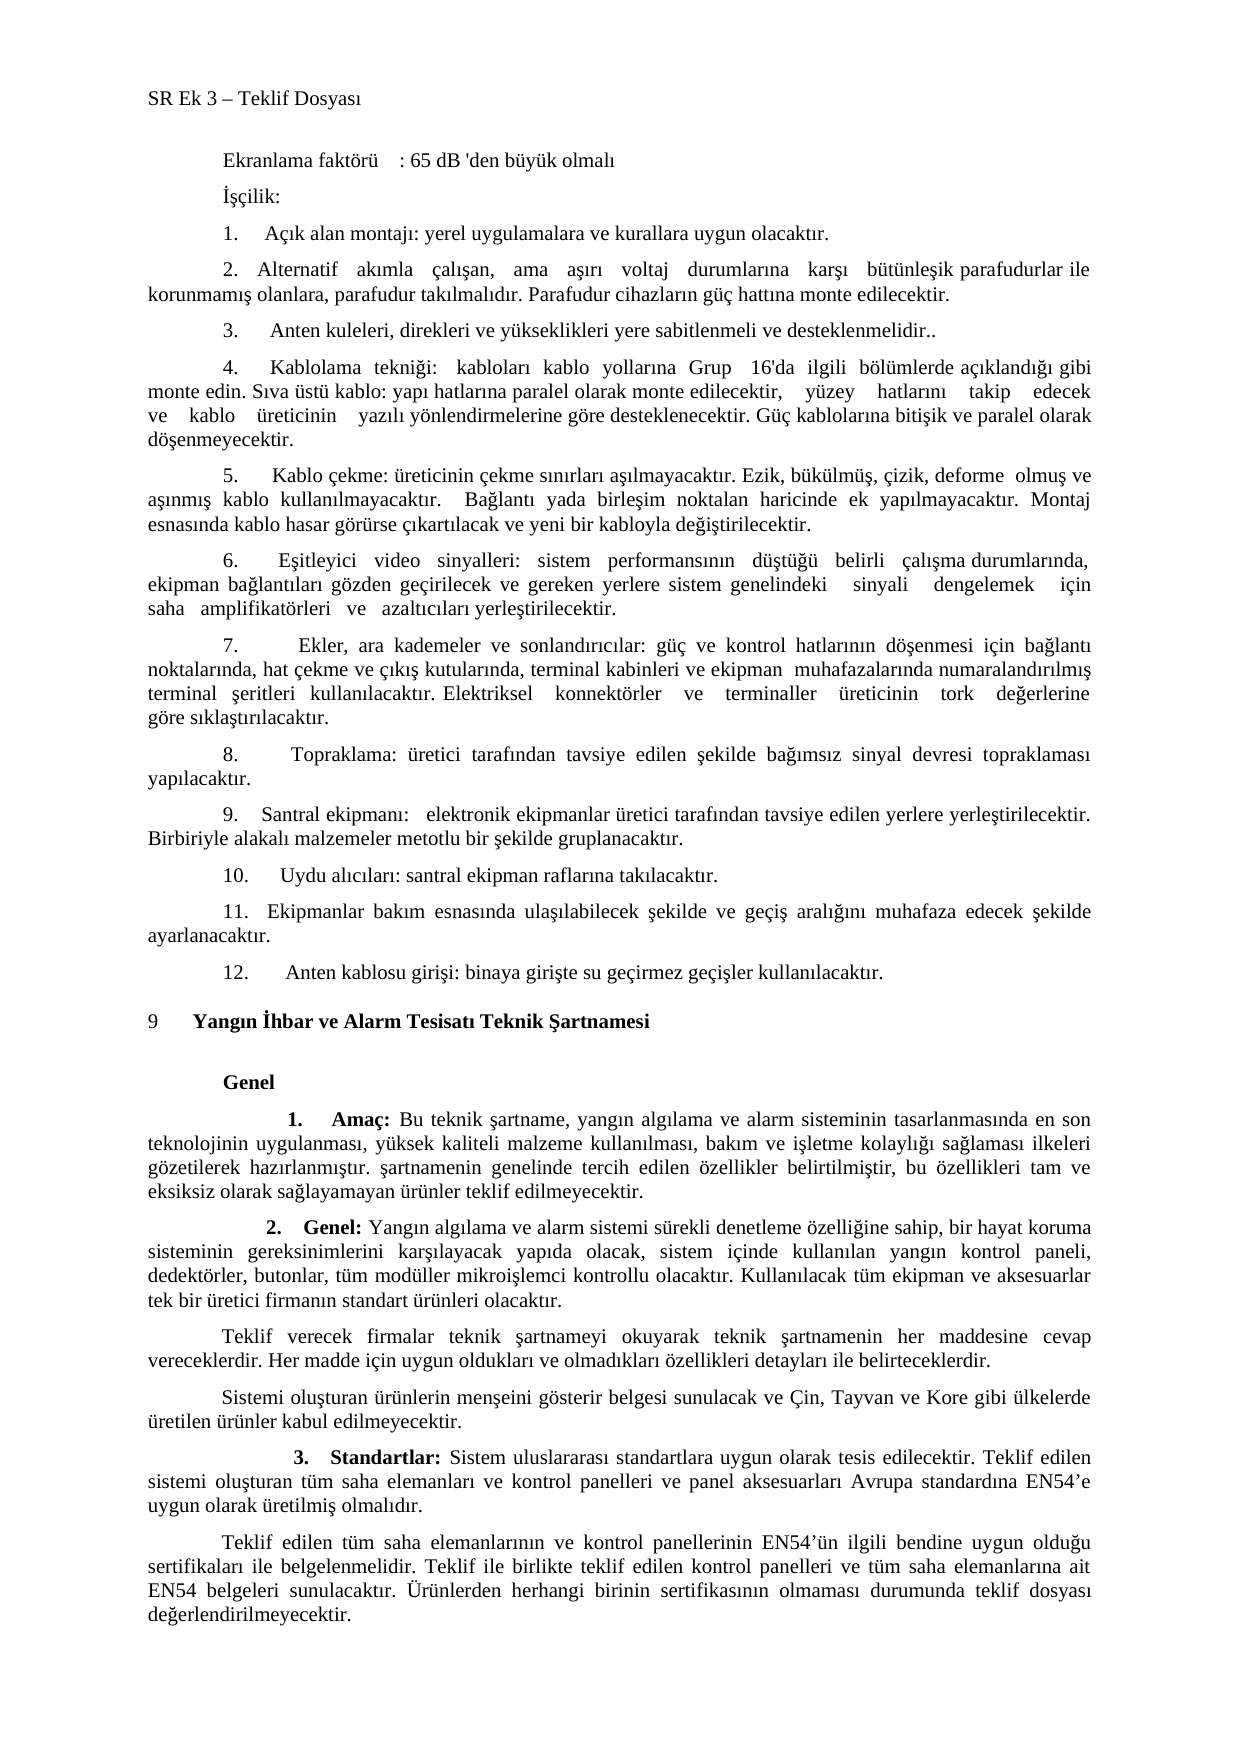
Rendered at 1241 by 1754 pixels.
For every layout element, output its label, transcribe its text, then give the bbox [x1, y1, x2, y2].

text 10. Uydu alıcıları: santral ekipman raflarına takılacaktır. [148, 863, 1093, 887]
subtitle Yangın İhbar ve Alarm Tesisatı Teknik Şartnamesi [148, 1009, 1093, 1033]
text Genel [148, 1070, 1093, 1094]
text 6. Eşitleyici video sinyalleri: sistem performansının düştüğü belirli çalışma durumlarında, ekipman bağlantıları gözden geçirilecek ve gereken yerlere sistem genelindeki sinyali dengelemek için saha amplifikatörleri ve azaltıcıları yerleştirilecektir. [148, 548, 1093, 620]
text 2. Alternatif akımla çalışan, ama aşırı voltaj durumlarına karşı bütünleşik parafudurlar ile korunmamış olanlara, parafudur takılmalıdır. Parafudur cihazların güç hattına monte edilecektir. [148, 257, 1093, 306]
text 12. Anten kablosu girişi: binaya girişte su geçirmez geçişler kullanılacaktır. [148, 960, 1093, 984]
text 8. Topraklama: üretici tarafından tavsiye edilen şekilde bağımsız sinyal devresi topraklaması yapılacaktır. [148, 741, 1093, 789]
text 2. Genel: Yangın algılama ve alarm sistemi sürekli denetleme özelliğine sahip, bir hayat koruma sisteminin gereksinimlerini karşılayacak yapıda olacak, sistem içinde kullanılan yangın kontrol paneli, dedektörler, butonlar, tüm modüller mikroişlemci kontrollu olacaktır. Kullanılacak tüm ekipman ve aksesuarlar tek bir üretici firmanın standart ürünleri olacaktır. [148, 1215, 1093, 1312]
text 3. Anten kuleleri, direkleri ve yükseklikleri yere sabitlenmeli ve desteklenmelidir.. [148, 318, 1093, 342]
text 1. Açık alan montajı: yerel uygulamalara ve kurallara uygun olacaktır. [148, 221, 1093, 245]
text 5. Kablo çekme: üreticinin çekme sınırları aşılmayacaktır. Ezik, bükülmüş, çizik, deforme olmuş ve aşınmış kablo kullanılmayacaktır. Bağlantı yada birleşim noktalan haricinde ek yapılmayacaktır. Montaj esnasında kablo hasar görürse çıkartılacak ve yeni bir kabloyla değiştirilecektir. [148, 463, 1093, 536]
text 3. Standartlar: Sistem uluslararası standartlara uygun olarak tesis edilecektir. Teklif edilen sistemi oluşturan tüm saha elemanları ve kontrol panelleri ve panel aksesuarları Avrupa standardına EN54’e uygun olarak üretilmiş olmalıdır. [148, 1445, 1093, 1517]
text 4. Kablolama tekniği: kabloları kablo yollarına Grup 16'da ilgili bölümlerde açıklandığı gibi monte edin. Sıva üstü kablo: yapı hatlarına paralel olarak monte edilecektir, yüzey hatlarını takip edecek ve kablo üreticinin yazılı yönlendirmelerine göre desteklenecektir. Güç kablolarına bitişik ve paralel olarak döşenmeyecektir. [148, 354, 1093, 451]
text Ekranlama faktörü : 65 dB 'den büyük olmalı [148, 148, 1093, 172]
text Teklif verecek firmalar teknik şartnameyi okuyarak teknik şartnamenin her maddesine cevap vereceklerdir. Her madde için uygun oldukları ve olmadıkları özellikleri detayları ile belirteceklerdir. [148, 1324, 1093, 1372]
text 11. Ekipmanlar bakım esnasında ulaşılabilecek şekilde ve geçiş aralığını muhafaza edecek şekilde ayarlanacaktır. [148, 899, 1093, 947]
text Teklif edilen tüm saha elemanlarının ve kontrol panellerinin EN54’ün ilgili bendine uygun olduğu sertifikaları ile belgelenmelidir. Teklif ile birlikte teklif edilen kontrol panelleri ve tüm saha elemanlarına ait EN54 belgeleri sunulacaktır. Ürünlerden herhangi birinin sertifikasının olmaması durumunda teklif dosyası değerlendirilmeyecektir. [148, 1530, 1093, 1626]
text 1. Amaç: Bu teknik şartname, yangın algılama ve alarm sisteminin tasarlanmasında en son teknolojinin uygulanması, yüksek kaliteli malzeme kullanılması, bakım ve işletme kolaylığı sağlaması ilkeleri gözetilerek hazırlanmıştır. şartnamenin genelinde tercih edilen özellikler belirtilmiştir, bu özellikleri tam ve eksiksiz olarak sağlayamayan ürünler teklif edilmeyecektir. [148, 1107, 1093, 1203]
text İşçilik: [148, 184, 1093, 208]
text 7. Ekler, ara kademeler ve sonlandırıcılar: güç ve kontrol hatlarının döşenmesi için bağlantı noktalarında, hat çekme ve çıkış kutularında, terminal kabinleri ve ekipman muhafazalarında numaralandırılmış terminal şeritleri kullanılacaktır. Elektriksel konnektörler ve terminaller üreticinin tork değerlerine göre sıklaştırılacaktır. [148, 633, 1093, 729]
text 9. Santral ekipmanı: elektronik ekipmanlar üretici tarafından tavsiye edilen yerlere yerleştirilecektir. Birbiriyle alakalı malzemeler metotlu bir şekilde gruplanacaktır. [148, 802, 1093, 850]
text Sistemi oluşturan ürünlerin menşeini gösterir belgesi sunulacak ve Çin, Tayvan ve Kore gibi ülkelerde üretilen ürünler kabul edilmeyecektir. [148, 1385, 1093, 1433]
